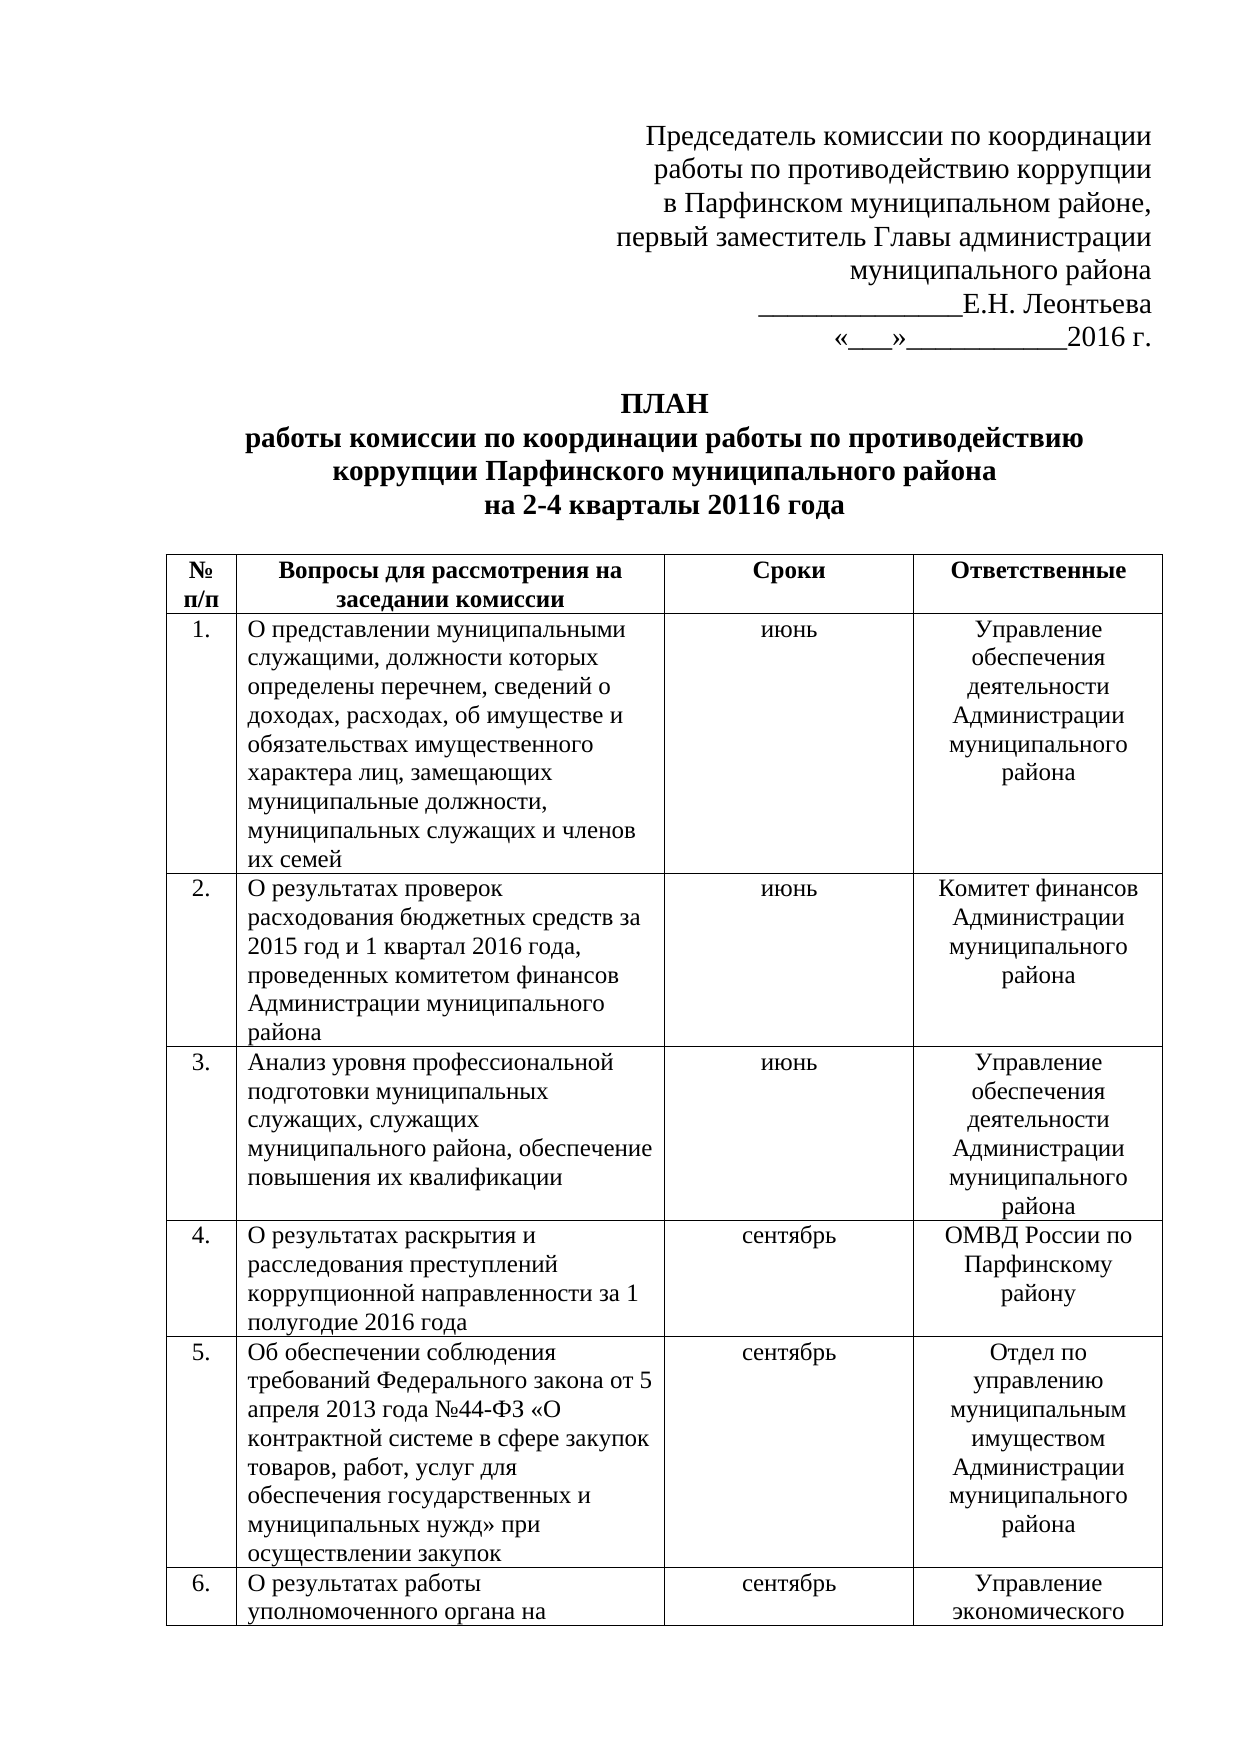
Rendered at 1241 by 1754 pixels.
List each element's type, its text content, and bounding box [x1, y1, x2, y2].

table_cell 5. [167, 1337, 236, 1567]
table_cell 3. [167, 1047, 236, 1219]
table_cell 6. [167, 1568, 236, 1625]
table_cell Комитет финансов Администрации муниципального района [914, 874, 1162, 1046]
table_cell сентябрь [665, 1568, 913, 1625]
table_cell сентябрь [665, 1221, 913, 1336]
table_cell 1. [167, 614, 236, 872]
table_cell Управление обеспечения деятельности Администрации муниципального района [914, 1047, 1162, 1219]
text первый заместитель Главы администрации [177, 219, 1152, 252]
table_header Вопросы для рассмотрения на заседании комиссии [237, 555, 664, 613]
text «___»___________2016 г. [177, 319, 1152, 353]
table_cell 4. [167, 1221, 236, 1336]
table_cell июнь [665, 874, 913, 1046]
table_cell О представлении муниципальными служащими, должности которых определены перечнем, сведений о доходах, расходах, об имуществе и обязательствах имущественного характера лиц, замещающих муниципальные должности, муниципальных служащих и членов их семей [237, 614, 664, 872]
text муниципального района [177, 252, 1152, 286]
text работы комиссии по координации работы по противодействию коррупции Парфинского муниципального района [177, 420, 1152, 487]
table_cell июнь [665, 1047, 913, 1219]
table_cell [237, 1568, 664, 1625]
text на 2-4 кварталы 20116 года [177, 487, 1152, 521]
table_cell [914, 1568, 1162, 1625]
table_cell Отдел по управлению муниципальным имуществом Администрации муниципального района [914, 1337, 1162, 1567]
text в Парфинском муниципальном районе, [177, 185, 1152, 219]
table_header Ответственные [914, 555, 1162, 613]
table_cell сентябрь [665, 1337, 913, 1567]
table_cell О результатах раскрытия и расследования преступлений коррупционной направленности за 1 полугодие 2016 года [237, 1221, 664, 1336]
text ПЛАН [177, 386, 1152, 420]
table_cell Анализ уровня профессиональной подготовки муниципальных служащих, служащих муниципального района, обеспечение повышения их квалификации [237, 1047, 664, 1219]
text Председатель комиссии по координации [177, 118, 1152, 152]
table_cell июнь [665, 614, 913, 872]
table_cell Об обеспечении соблюдения требований Федерального закона от 5 апреля 2013 года №44-ФЗ «О контрактной системе в сфере закупок товаров, работ, услуг для обеспечения государственных и муниципальных нужд» при осуществлении закупок [237, 1337, 664, 1567]
table_cell 2. [167, 874, 236, 1046]
table_header № п/п [167, 555, 236, 613]
text ______________Е.Н. Леонтьева [177, 286, 1152, 319]
table_cell О результатах проверок расходования бюджетных средств за 2015 год и 1 квартал 2016 года, проведенных комитетом финансов Администрации муниципального района [237, 874, 664, 1046]
table_header Сроки [665, 555, 913, 613]
text работы по противодействию коррупции [177, 152, 1152, 185]
table_cell ОМВД России по Парфинскому району [914, 1221, 1162, 1336]
table_cell Управление обеспечения деятельности Администрации муниципального района [914, 614, 1162, 872]
